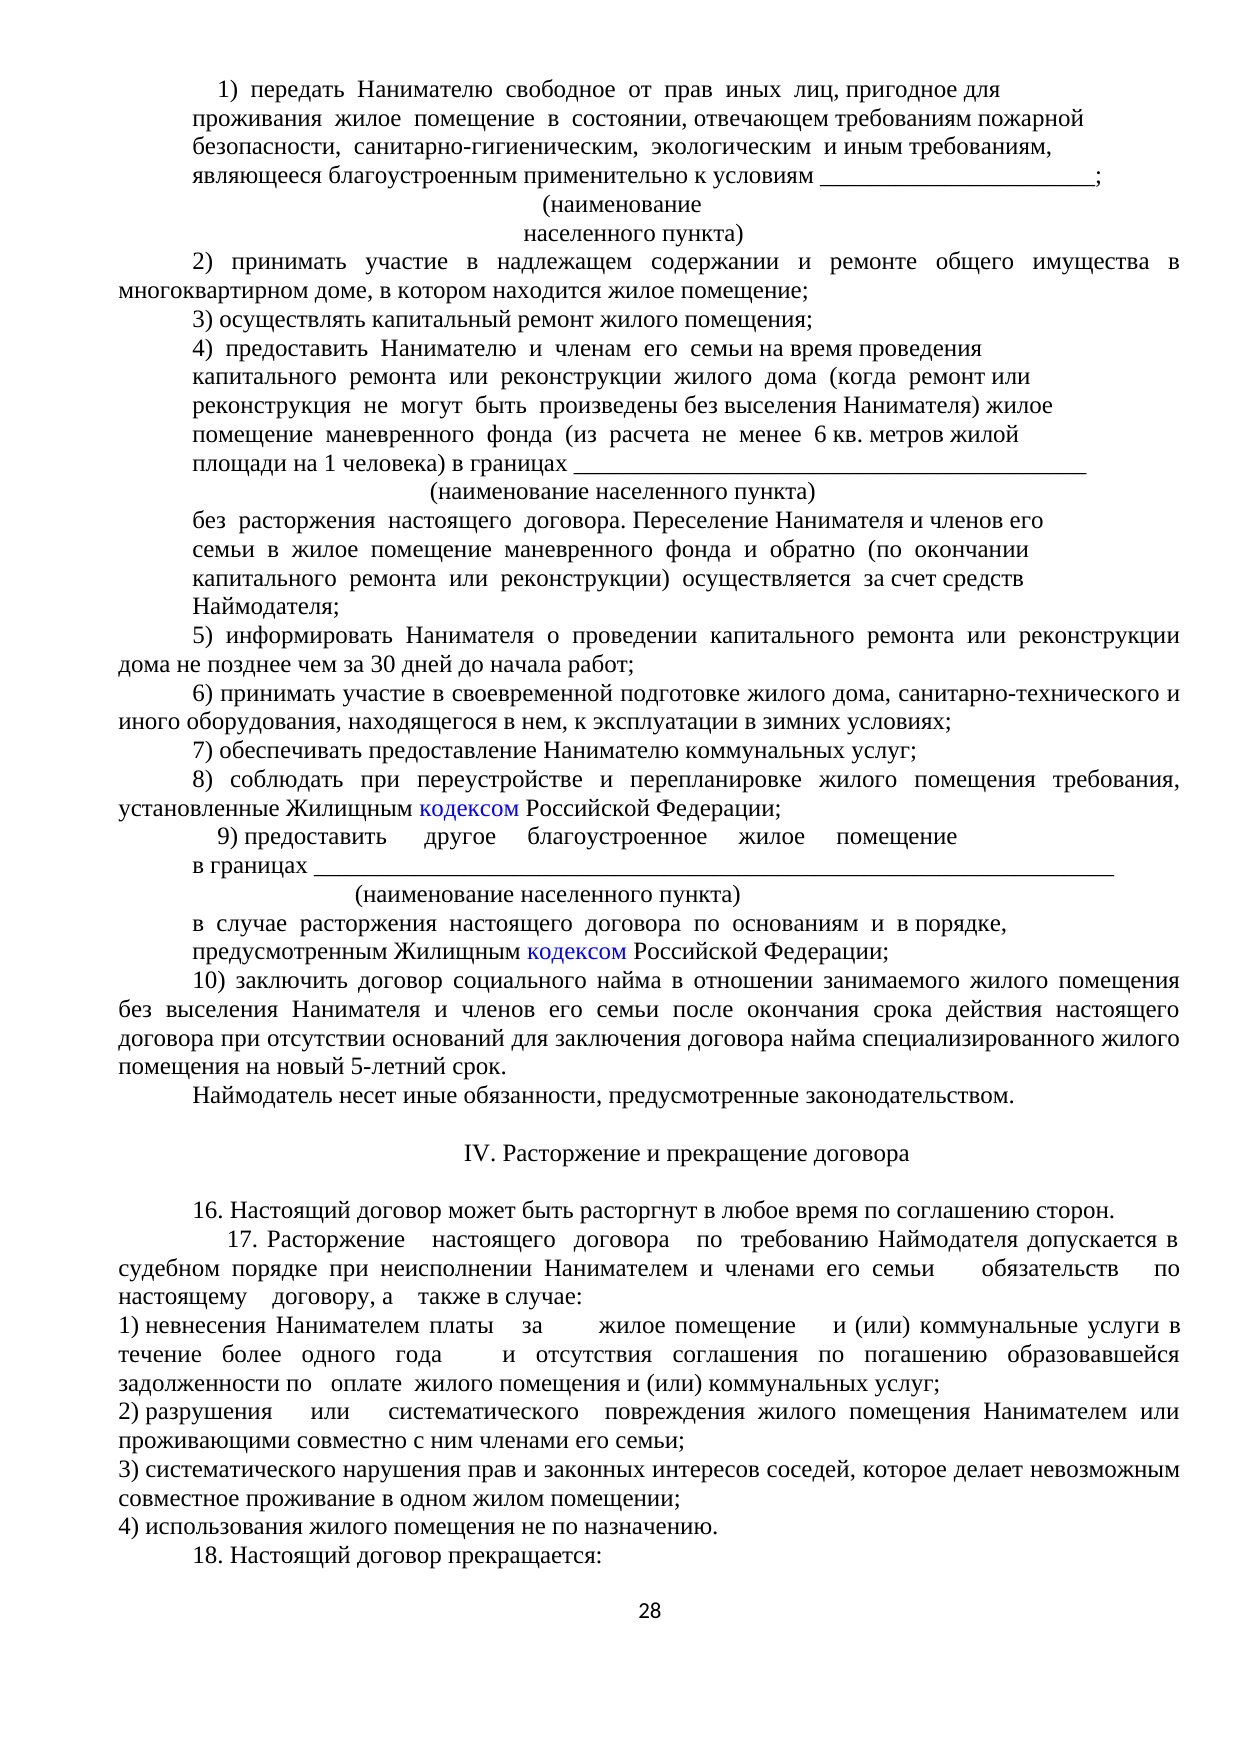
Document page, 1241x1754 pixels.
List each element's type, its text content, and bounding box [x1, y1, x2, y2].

text 4) предоставить Нанимателю и членам его семьи на время проведения [118, 333, 1181, 361]
text 9) предоставить другое благоустроенное жилое помещение [118, 821, 1181, 850]
text 17. Расторжение настоящего договора по требованию Наймодателя допускается в судебном порядке при неисполнении Нанимателем и членами его семьи обязательств по настоящему договору, а также в случае: [118, 1224, 1181, 1310]
text 5) информировать Нанимателя о проведении капитального ремонта или реконструкции дома не позднее чем за 30 дней до начала работ; [118, 620, 1181, 678]
text 3) осуществлять капитальный ремонт жилого помещения; [118, 304, 1181, 333]
text 3) систематического нарушения прав и законных интересов соседей, которое делает невозможным совместное проживание в одном жилом помещении; [118, 1454, 1181, 1511]
text в границах ________________________________________________________________ [118, 850, 1181, 879]
text Наймодателя; [118, 591, 1181, 620]
text проживания жилое помещение в состоянии, отвечающем требованиям пожарной [118, 103, 1181, 131]
text 10) заключить договор социального найма в отношении занимаемого жилого помещения без выселения Нанимателя и членов его семьи после окончания срока действия настоящего договора при отсутствии оснований для заключения договора найма специализированного жилого помещения на новый 5-летний срок. [118, 965, 1181, 1080]
text IV. Расторжение и прекращение договора [118, 1138, 1181, 1166]
text капитального ремонта или реконструкции) осуществляется за счет средств [118, 563, 1181, 591]
text (наименование населенного пункта) [118, 879, 1181, 908]
text капитального ремонта или реконструкции жилого дома (когда ремонт или [118, 361, 1181, 390]
text 18. Настоящий договор прекращается: [118, 1540, 1181, 1569]
text являющееся благоустроенным применительно к условиям ______________________; [118, 160, 1181, 189]
text площади на 1 человека) в границах _________________________________________ [118, 448, 1181, 476]
text населенного пункта) [118, 218, 1181, 246]
text семьи в жилое помещение маневренного фонда и обратно (по окончании [118, 534, 1181, 563]
text помещение маневренного фонда (из расчета не менее 6 кв. метров жилой [118, 419, 1181, 448]
text 1) передать Нанимателю свободное от прав иных лиц, пригодное для [118, 74, 1181, 103]
text без расторжения настоящего договора. Переселение Нанимателя и членов его [118, 505, 1181, 534]
text 6) принимать участие в своевременной подготовке жилого дома, санитарно-технического и иного оборудования, находящегося в нем, к эксплуатации в зимних условиях; [118, 678, 1181, 735]
text 7) обеспечивать предоставление Нанимателю коммунальных услуг; [118, 735, 1181, 764]
text 2) принимать участие в надлежащем содержании и ремонте общего имущества в многоквартирном доме, в котором находится жилое помещение; [118, 246, 1181, 304]
text предусмотренным Жилищным кодексом Российской Федерации; [118, 936, 1181, 965]
text (наименование [118, 189, 1181, 218]
text безопасности, санитарно-гигиеническим, экологическим и иным требованиям, [118, 131, 1181, 160]
text реконструкция не могут быть произведены без выселения Нанимателя) жилое [118, 390, 1181, 419]
text в случае расторжения настоящего договора по основаниям и в порядке, [118, 908, 1181, 936]
text 16. Настоящий договор может быть расторгнут в любое время по соглашению сторон. [118, 1195, 1181, 1224]
text 1) невнесения Нанимателем платы за жилое помещение и (или) коммунальные услуги в течение более одного года и отсутствия соглашения по погашению образовавшейся задолженности по оплате жилого помещения и (или) коммунальных услуг; [118, 1310, 1181, 1396]
text 4) использования жилого помещения не по назначению. [118, 1511, 1181, 1540]
text 8) соблюдать при переустройстве и перепланировке жилого помещения требования, установленные Жилищным кодексом Российской Федерации; [118, 764, 1181, 821]
text (наименование населенного пункта) [118, 476, 1181, 505]
text 2) разрушения или систематического повреждения жилого помещения Нанимателем или проживающими совместно с ним членами его семьи; [118, 1396, 1181, 1454]
text Наймодатель несет иные обязанности, предусмотренные законодательством. [118, 1080, 1181, 1109]
